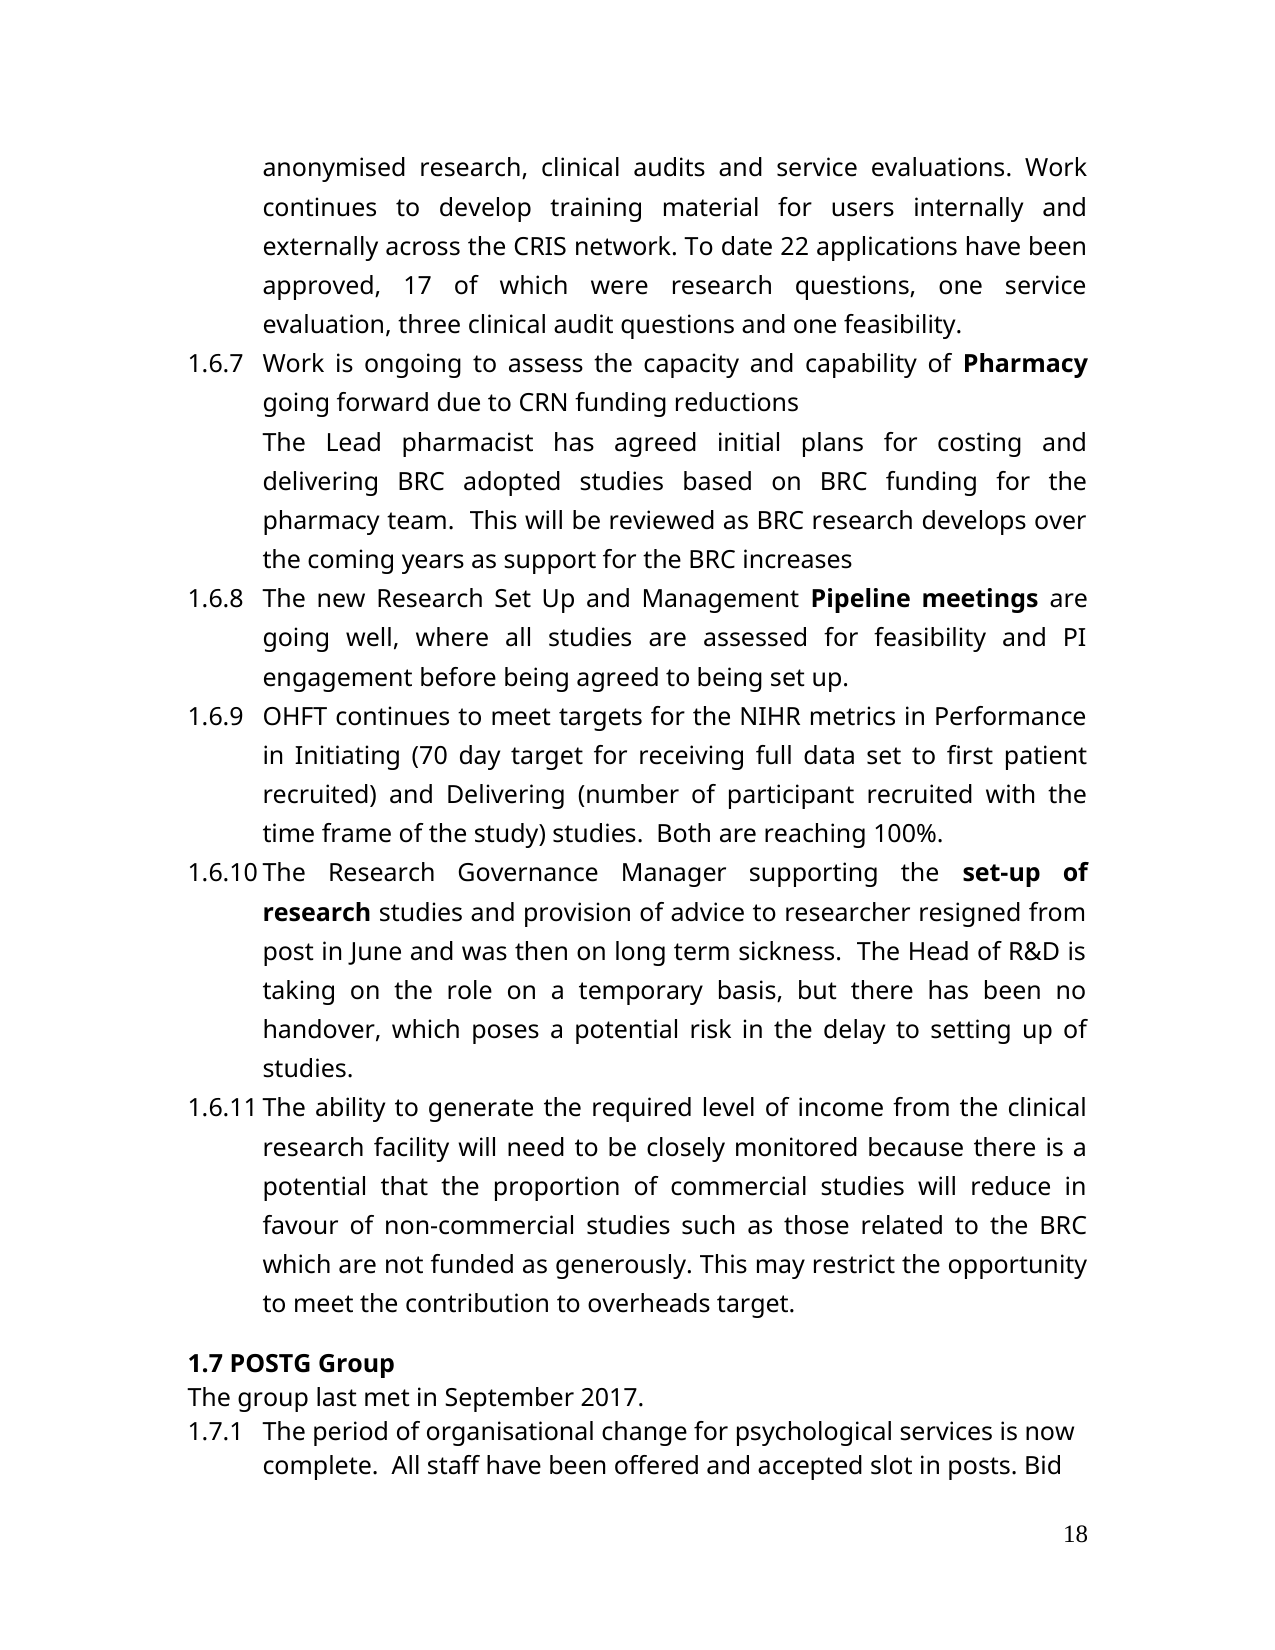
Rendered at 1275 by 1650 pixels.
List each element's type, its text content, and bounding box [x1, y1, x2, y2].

text 1.7 POSTG Group [187, 1346, 1088, 1380]
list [187, 1414, 1088, 1482]
text The group last met in September 2017. [187, 1380, 1088, 1414]
list Work is ongoing to assess the capacity and capability of Pharmacy going forward due to CRN funding reductions [187, 346, 1088, 419]
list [187, 150, 1088, 341]
list The Lead pharmacist has agreed initial plans for costing and delivering BRC adopted studies based on BRC funding for the pharmacy team. This will be reviewed as BRC research develops over the coming years as support for the BRC increases [262, 424, 1088, 576]
list The new Research Set Up and Management Pipeline meetings are going well, where all studies are assessed for feasibility and PI engagement before being agreed to being set up. [187, 581, 1088, 693]
list The ability to generate the required level of income from the clinical research facility will need to be closely monitored because there is a potential that the proportion of commercial studies will reduce in favour of non-commercial studies such as those related to the BRC which are not funded as generously. This may restrict the opportunity to meet the contribution to overheads target. [187, 1090, 1088, 1320]
list The Research Governance Manager supporting the set-up of research studies and provision of advice to researcher resigned from post in June and was then on long term sickness. The Head of R&D is taking on the role on a temporary basis, but there has been no handover, which poses a potential risk in the delay to setting up of studies. [187, 855, 1088, 1085]
list OHFT continues to meet targets for the NIHR metrics in Performance in Initiating (70 day target for receiving full data set to first patient recruited) and Delivering (number of participant recruited with the time frame of the study) studies. Both are reaching 100%. [187, 698, 1088, 850]
